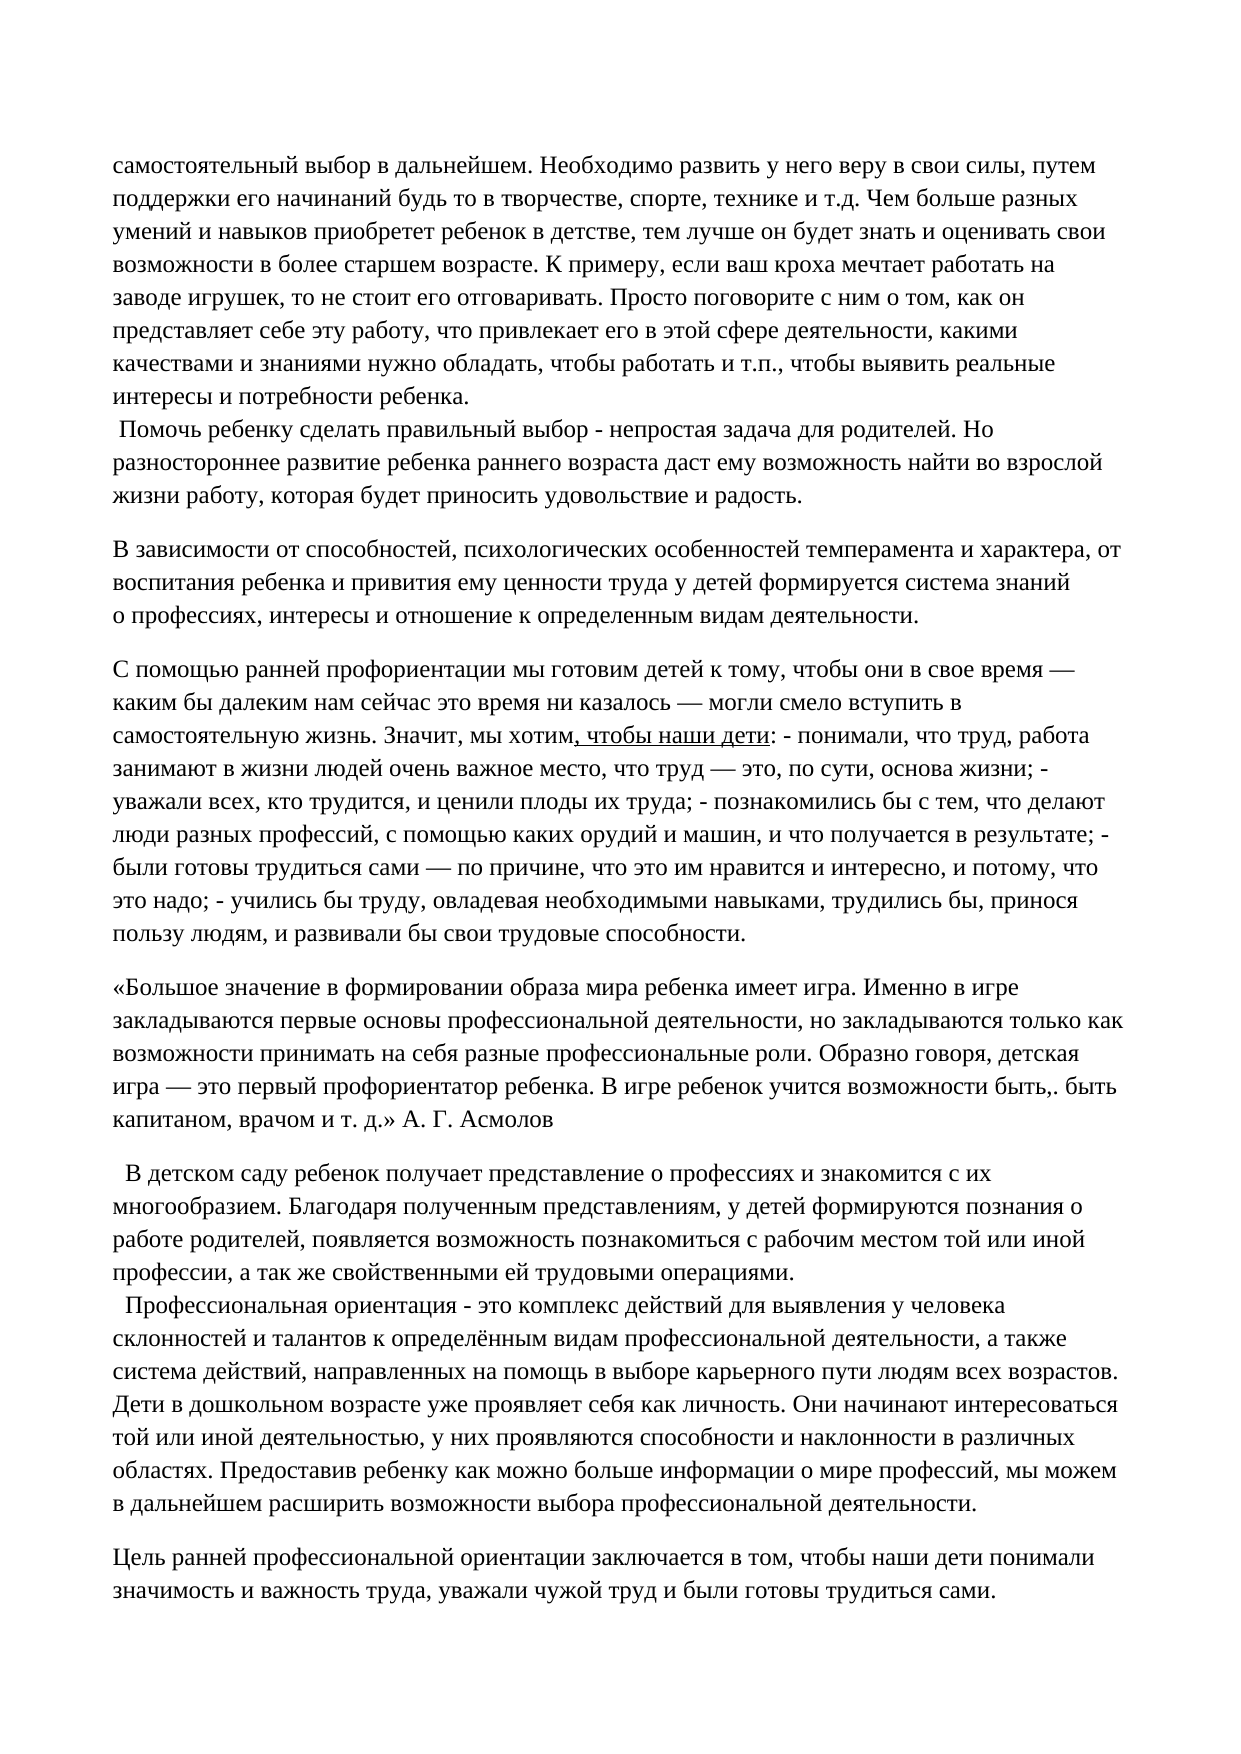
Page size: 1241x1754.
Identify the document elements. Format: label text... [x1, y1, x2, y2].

text «Большое значение в формировании образа мира ребенка имеет игра. Именно в игре закладываются первые основы профессиональной деятельности, но закладываются только как возможности принимать на себя разные профессиональные роли. Образно говоря, детская игра — это первый профориентатор ребенка. В игре ребенок учится возможности быть,. быть капитаном, врачом и т. д.» А. Г. Асмолов [112, 972, 1128, 1133]
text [112, 150, 1128, 509]
text В детском саду ребенок получает представление о профессиях и знакомится с их многообразием. Благодаря полученным представлениям, у детей формируются познания о работе родителей, появляется возможность познакомиться с рабочим местом той или иной профессии, а так же свойственными ей трудовыми операциями. Профессиональная ориентация - это комплекс действий для выявления у человека склонностей и талантов к определённым видам профессиональной деятельности, а также система действий, направленных на помощь в выборе карьерного пути людям всех возрастов. Дети в дошкольном возрасте уже проявляет себя как личность. Они начинают интересоваться той или иной деятельностью, у них проявляются способности и наклонности в различных областях. Предоставив ребенку как можно больше информации о мире профессий, мы можем в дальнейшем расширить возможности выбора профессиональной деятельности. [112, 1158, 1128, 1517]
text В зависимости от способностей, психологических особенностей темперамента и характера, от воспитания ребенка и привития ему ценности труда у детей формируется система знаний о профессиях, интересы и отношение к определенным видам деятельности. [112, 534, 1128, 629]
text Цель ранней профессиональной ориентации заключается в том, чтобы наши дети понимали значимость и важность труда, уважали чужой труд и были готовы трудиться сами. [112, 1542, 1128, 1604]
text С помощью ранней профориентации мы готовим детей к тому, чтобы они в свое время — каким бы далеким нам сейчас это время ни казалось — могли смело вступить в самостоятельную жизнь. Значит, мы хотим, чтобы наши дети: - понимали, что труд, работа занимают в жизни людей очень важное место, что труд — это, по сути, основа жизни; - уважали всех, кто трудится, и ценили плоды их труда; - познакомились бы с тем, что делают люди разных профессий, с помощью каких орудий и машин, и что получается в результате; - были готовы трудиться сами — по причине, что это им нравится и интересно, и потому, что это надо; - учились бы труду, овладевая необходимыми навыками, трудились бы, принося пользу людям, и развивали бы свои трудовые способности. [112, 654, 1128, 947]
